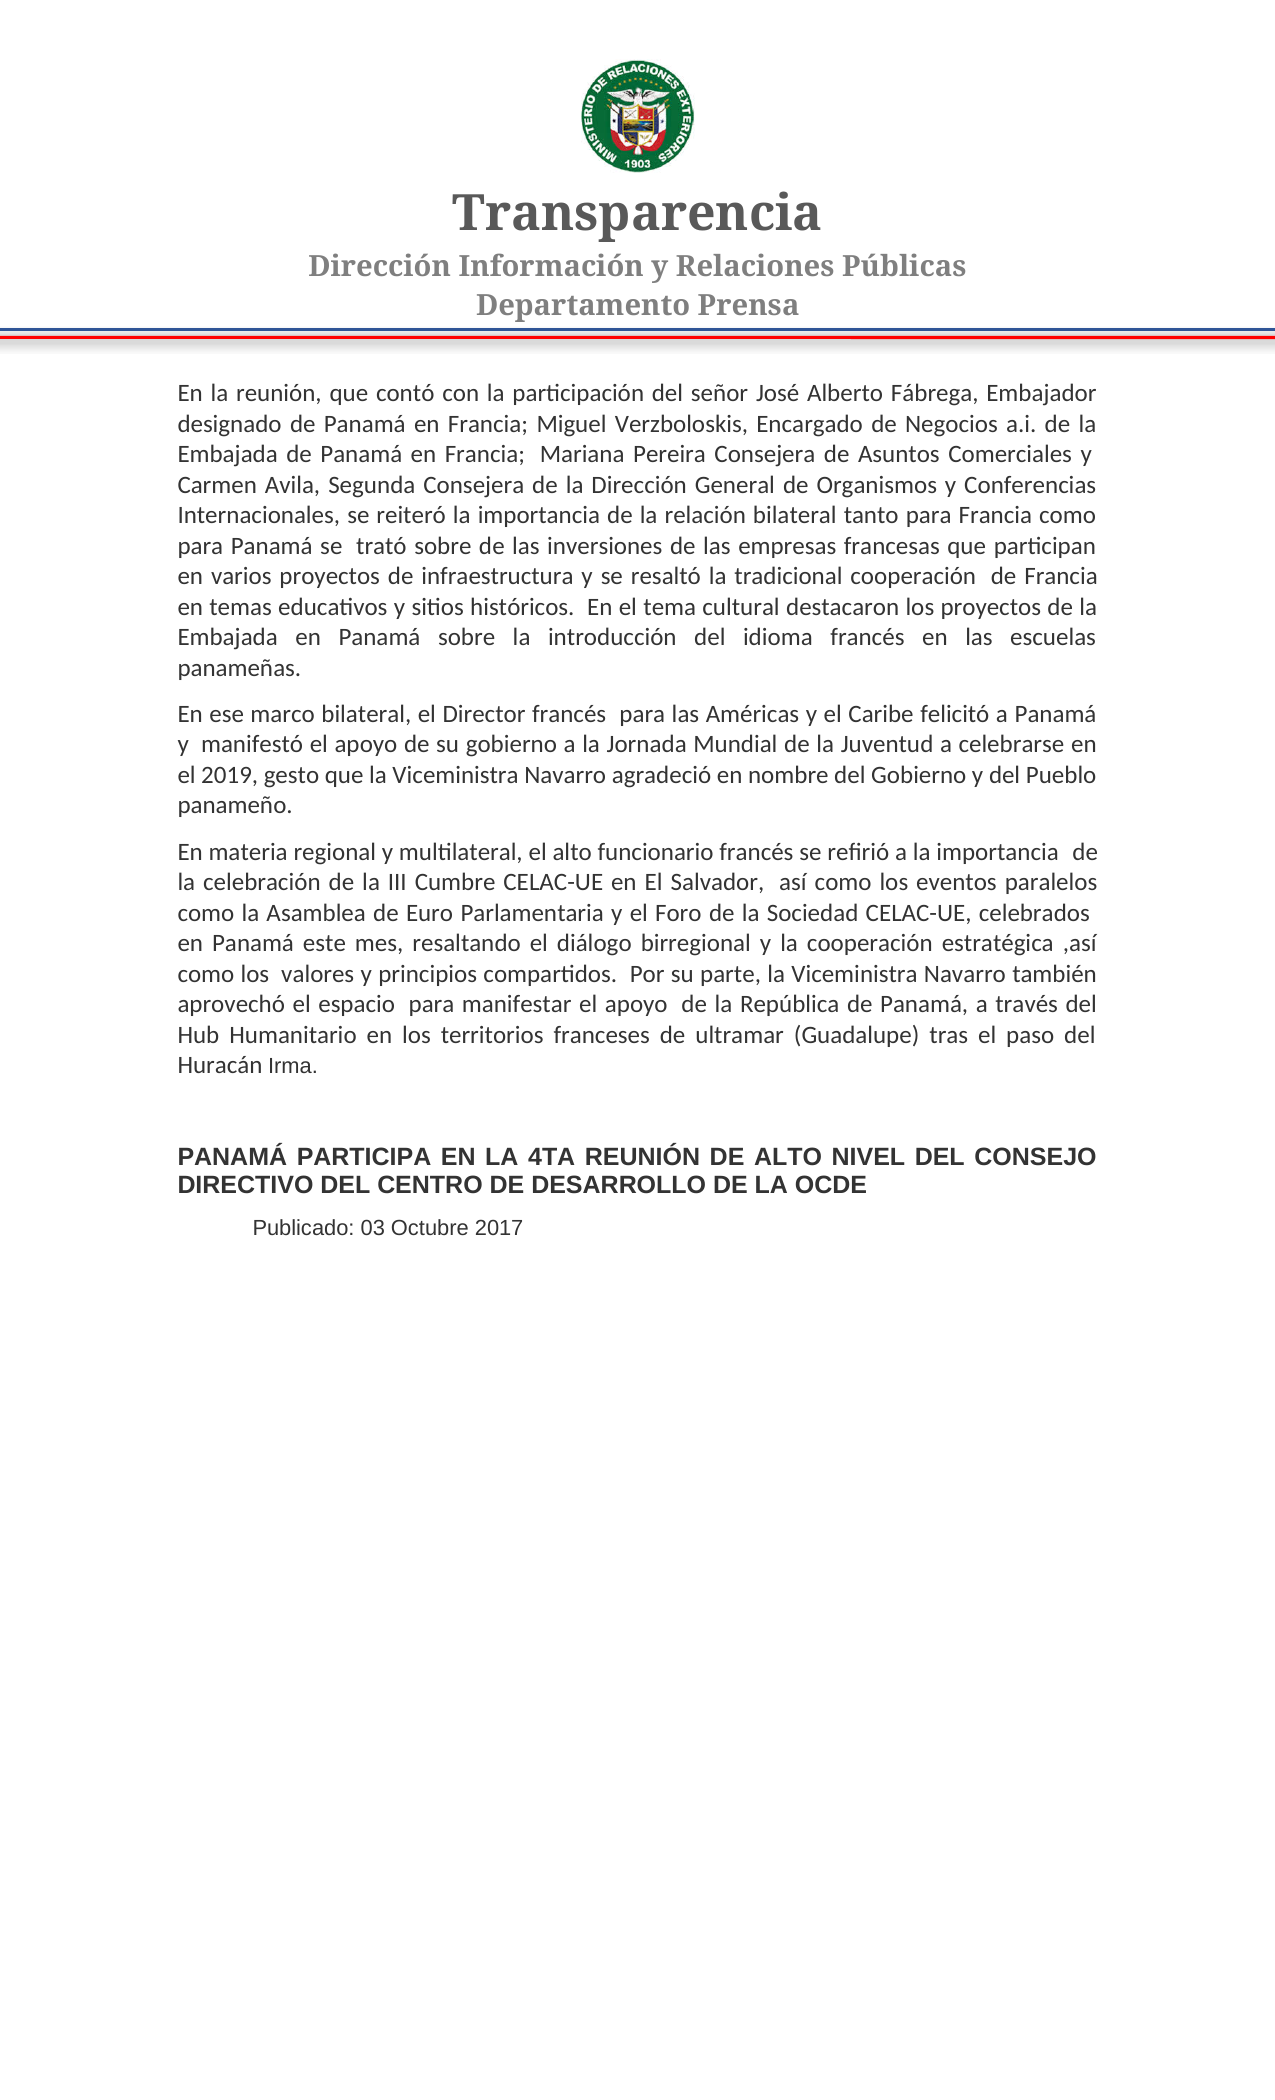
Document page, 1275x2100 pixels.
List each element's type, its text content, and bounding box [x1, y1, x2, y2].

text En la reunión, que contó con la participación del señor José Alberto Fábrega, Embajador designado de Panamá en Francia; Miguel Verzboloskis, Encargado de Negocios a.i. de la Embajada de Panamá en Francia; Mariana Pereira Consejera de Asuntos Comerciales y Carmen Avila, Segunda Consejera de la Dirección General de Organismos y Conferencias Internacionales, se reiteró la importancia de la relación bilateral tanto para Francia como para Panamá se trató sobre de las inversiones de las empresas francesas que participan en varios proyectos de infraestructura y se resaltó la tradicional cooperación de Francia en temas educativos y sitios históricos. En el tema cultural destacaron los proyectos de la Embajada en Panamá sobre la introducción del idioma francés en las escuelas panameñas. [177, 377, 1098, 682]
text En ese marco bilateral, el Director francés para las Américas y el Caribe felicitó a Panamá y manifestó el apoyo de su gobierno a la Jornada Mundial de la Juventud a celebrarse en el 2019, gesto que la Viceministra Navarro agradeció en nombre del Gobierno y del Pueblo panameño. [177, 698, 1098, 820]
picture [577, 53, 698, 177]
text En materia regional y multilateral, el alto funcionario francés se refirió a la importancia de la celebración de la III Cumbre CELAC-UE en El Salvador, así como los eventos paralelos como la Asamblea de Euro Parlamentaria y el Foro de la Sociedad CELAC-UE, celebrados en Panamá este mes, resaltando el diálogo birregional y la cooperación estratégica ,así como los valores y principios compartidos. Por su parte, la Viceministra Navarro también aprovechó el espacio para manifestar el apoyo de la República de Panamá, a través del Hub Humanitario en los territorios franceses de ultramar (Guadalupe) tras el paso del Huracán Irma. [177, 836, 1098, 1080]
text PANAMÁ PARTICIPA EN LA 4TA REUNIÓN DE ALTO NIVEL DEL CONSEJO DIRECTIVO DEL CENTRO DE DESARROLLO DE LA OCDE [177, 1142, 1098, 1199]
text Publicado: 03 Octubre 2017 [252, 1215, 1098, 1240]
